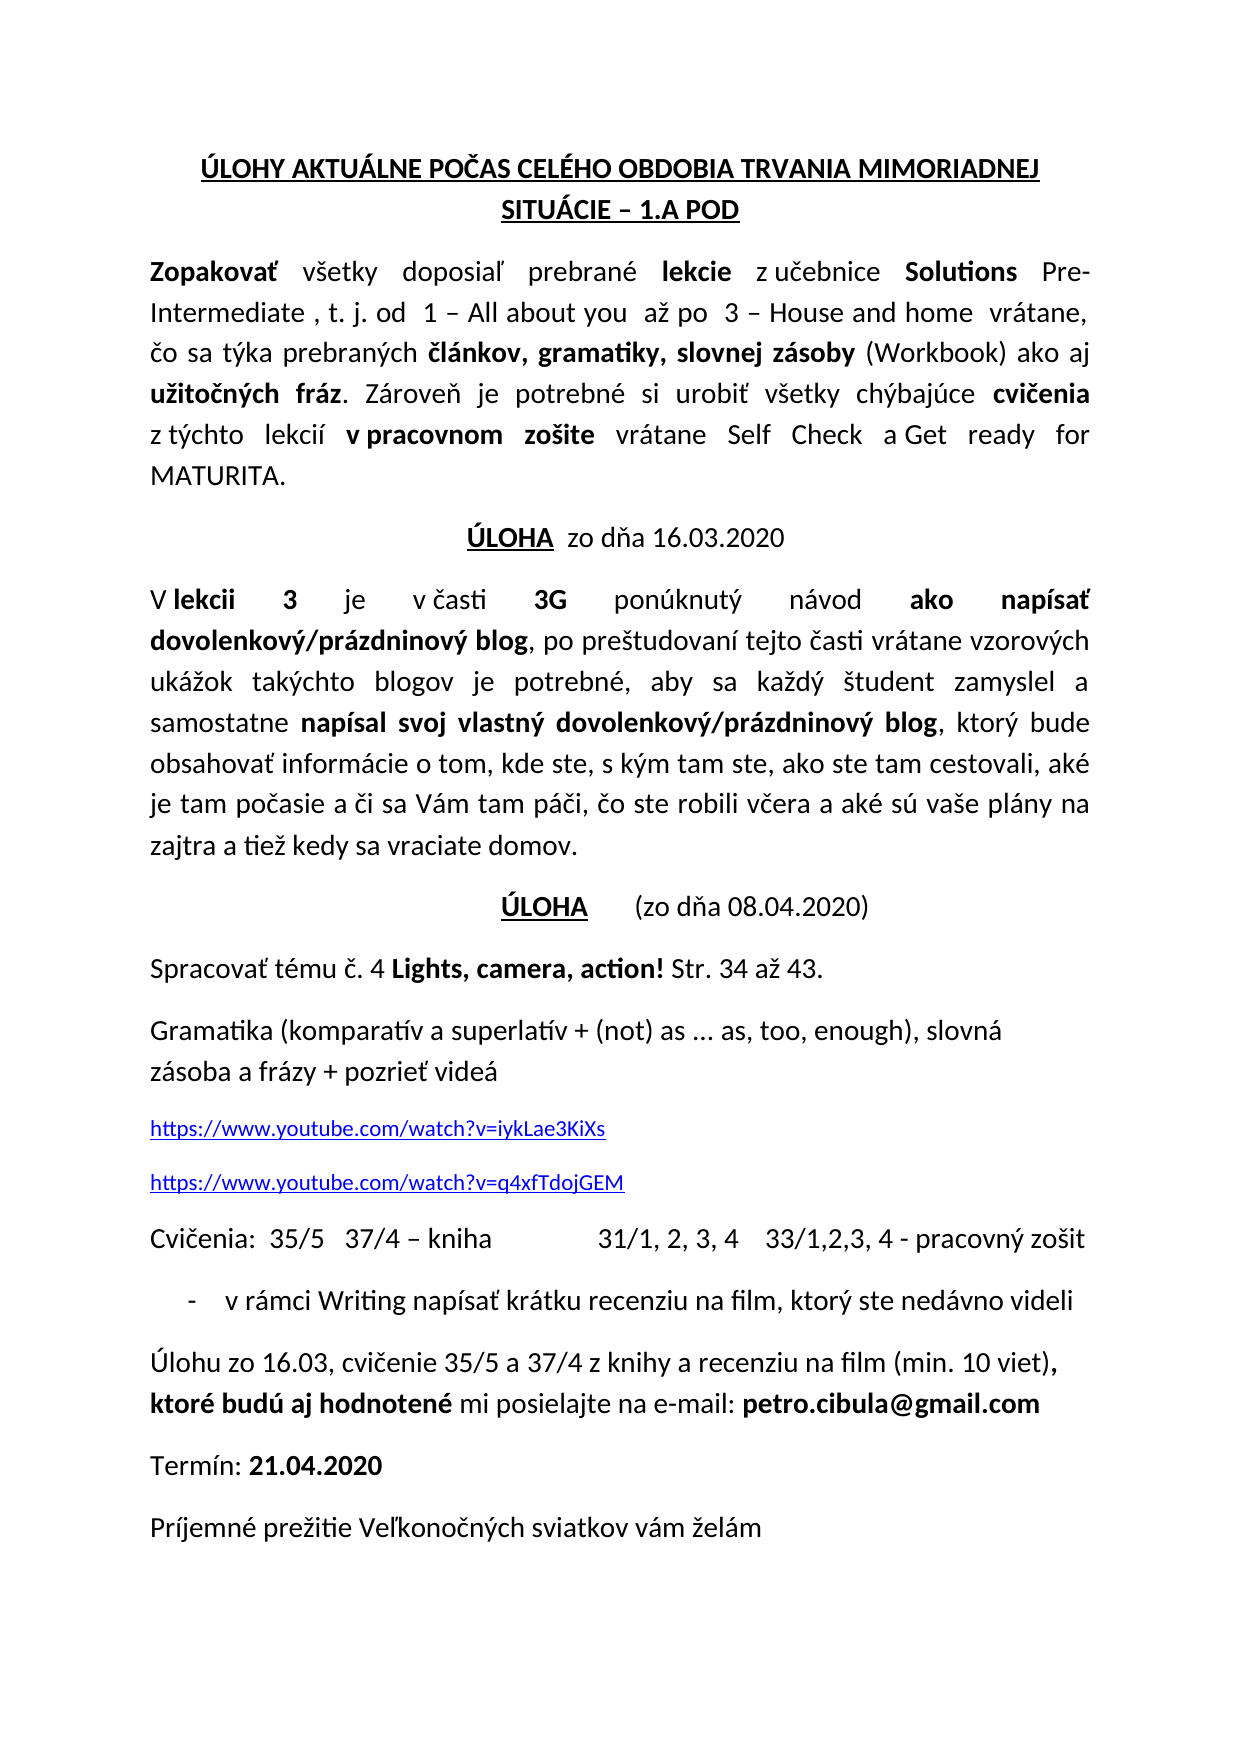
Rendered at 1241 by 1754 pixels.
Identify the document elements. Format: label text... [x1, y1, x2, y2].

text Gramatika (komparatív a superlatív + (not) as ... as, too, enough), slovná zásoba a frázy + pozrieť videá [150, 1012, 1090, 1088]
text Spracovať tému č. 4 Lights, camera, action! Str. 34 až 43. [150, 950, 1090, 986]
text https://www.youtube.com/watch?v=iykLae3KiXs [150, 1114, 1090, 1143]
text V lekcii 3 je v časti 3G ponúknutý návod ako napísať dovolenkový/prázdninový blog, po preštudovaní tejto časti vrátane vzorových ukážok takýchto blogov je potrebné, aby sa každý študent zamyslel a samostatne napísal svoj vlastný dovolenkový/prázdninový blog, ktorý bude obsahovať informácie o tom, kde ste, s kým tam ste, ako ste tam cestovali, aké je tam počasie a či sa Vám tam páči, čo ste robili včera a aké sú vaše plány na zajtra a tiež kedy sa vraciate domov. [150, 581, 1090, 862]
list v rámci Writing napísať krátku recenziu na film, ktorý ste nedávno videli [187, 1282, 1090, 1318]
text Termín: 21.04.2020 [150, 1447, 1090, 1482]
text Cvičenia: 35/5 37/4 – kniha 31/1, 2, 3, 4 33/1,2,3, 4 - pracovný zošit [150, 1221, 1090, 1256]
text Zopakovať všetky doposiaľ prebrané lekcie z učebnice Solutions Pre-Intermediate , t. j. od 1 – All about you až po 3 – House and home vrátane, čo sa týka prebraných článkov, gramatiky, slovnej zásoby (Workbook) ako aj užitočných fráz. Zároveň je potrebné si urobiť všetky chýbajúce cvičenia z týchto lekcií v pracovnom zošite vrátane Self Check a Get ready for MATURITA. [150, 253, 1090, 493]
text https://www.youtube.com/watch?v=q4xfTdojGEM [150, 1168, 1090, 1196]
text ÚLOHA zo dňa 16.03.2020 [150, 519, 1090, 555]
text ÚLOHY AKTUÁLNE POČAS CELÉHO OBDOBIA TRVANIA MIMORIADNEJ SITUÁCIE – 1.A POD [150, 150, 1090, 227]
text ÚLOHA (zo dňa 08.04.2020) [150, 888, 1090, 924]
text Príjemné prežitie Veľkonočných sviatkov vám želám [150, 1509, 1090, 1544]
text Úlohu zo 16.03, cvičenie 35/5 a 37/4 z knihy a recenziu na film (min. 10 viet), ktoré budú aj hodnotené mi posielajte na e-mail: petro.cibula@gmail.com [150, 1344, 1090, 1421]
